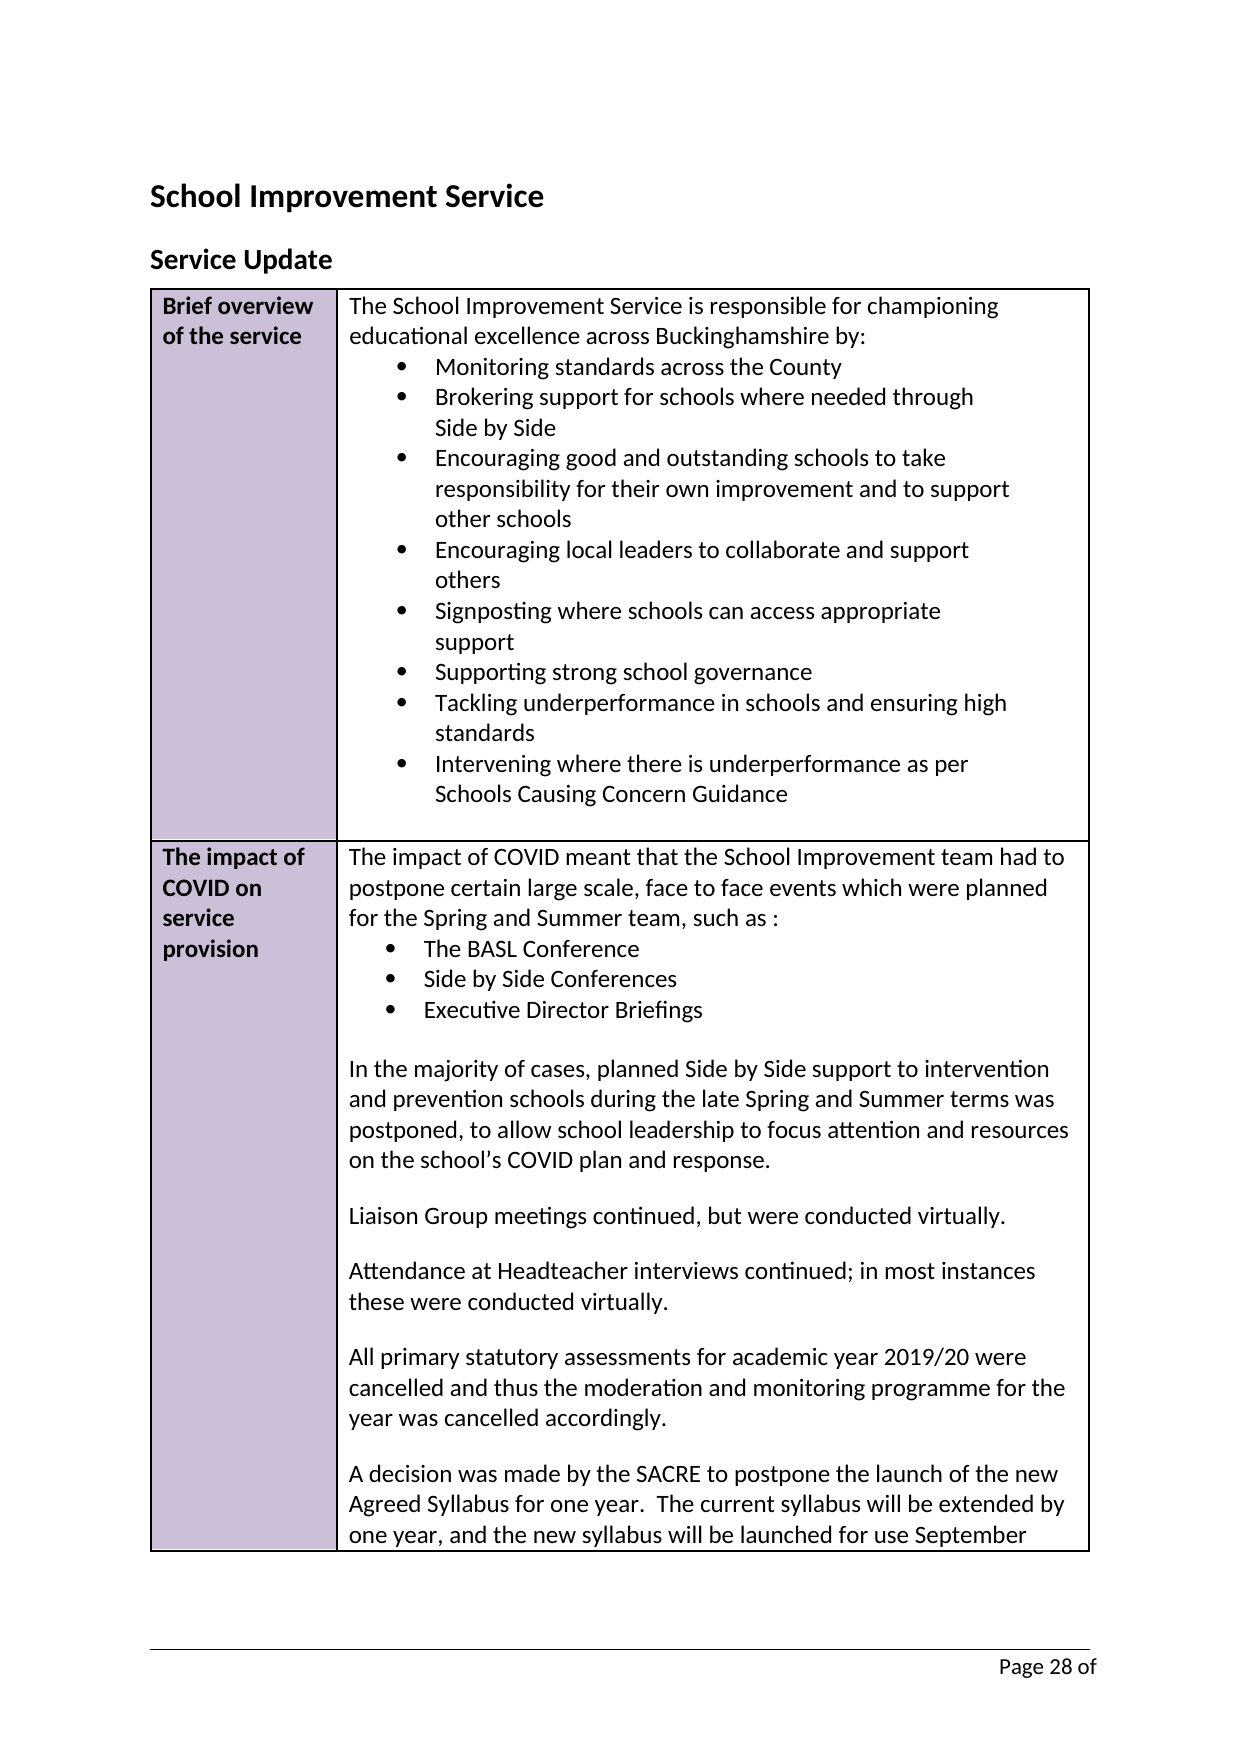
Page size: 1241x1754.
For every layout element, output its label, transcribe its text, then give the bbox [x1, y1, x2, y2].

table_header [338, 290, 1088, 839]
subtitle Service Update [150, 241, 1090, 276]
table_header Brief overview of the service [152, 290, 336, 839]
subtitle School Improvement Service [150, 175, 1090, 216]
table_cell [152, 842, 336, 1549]
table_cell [338, 842, 1088, 1549]
